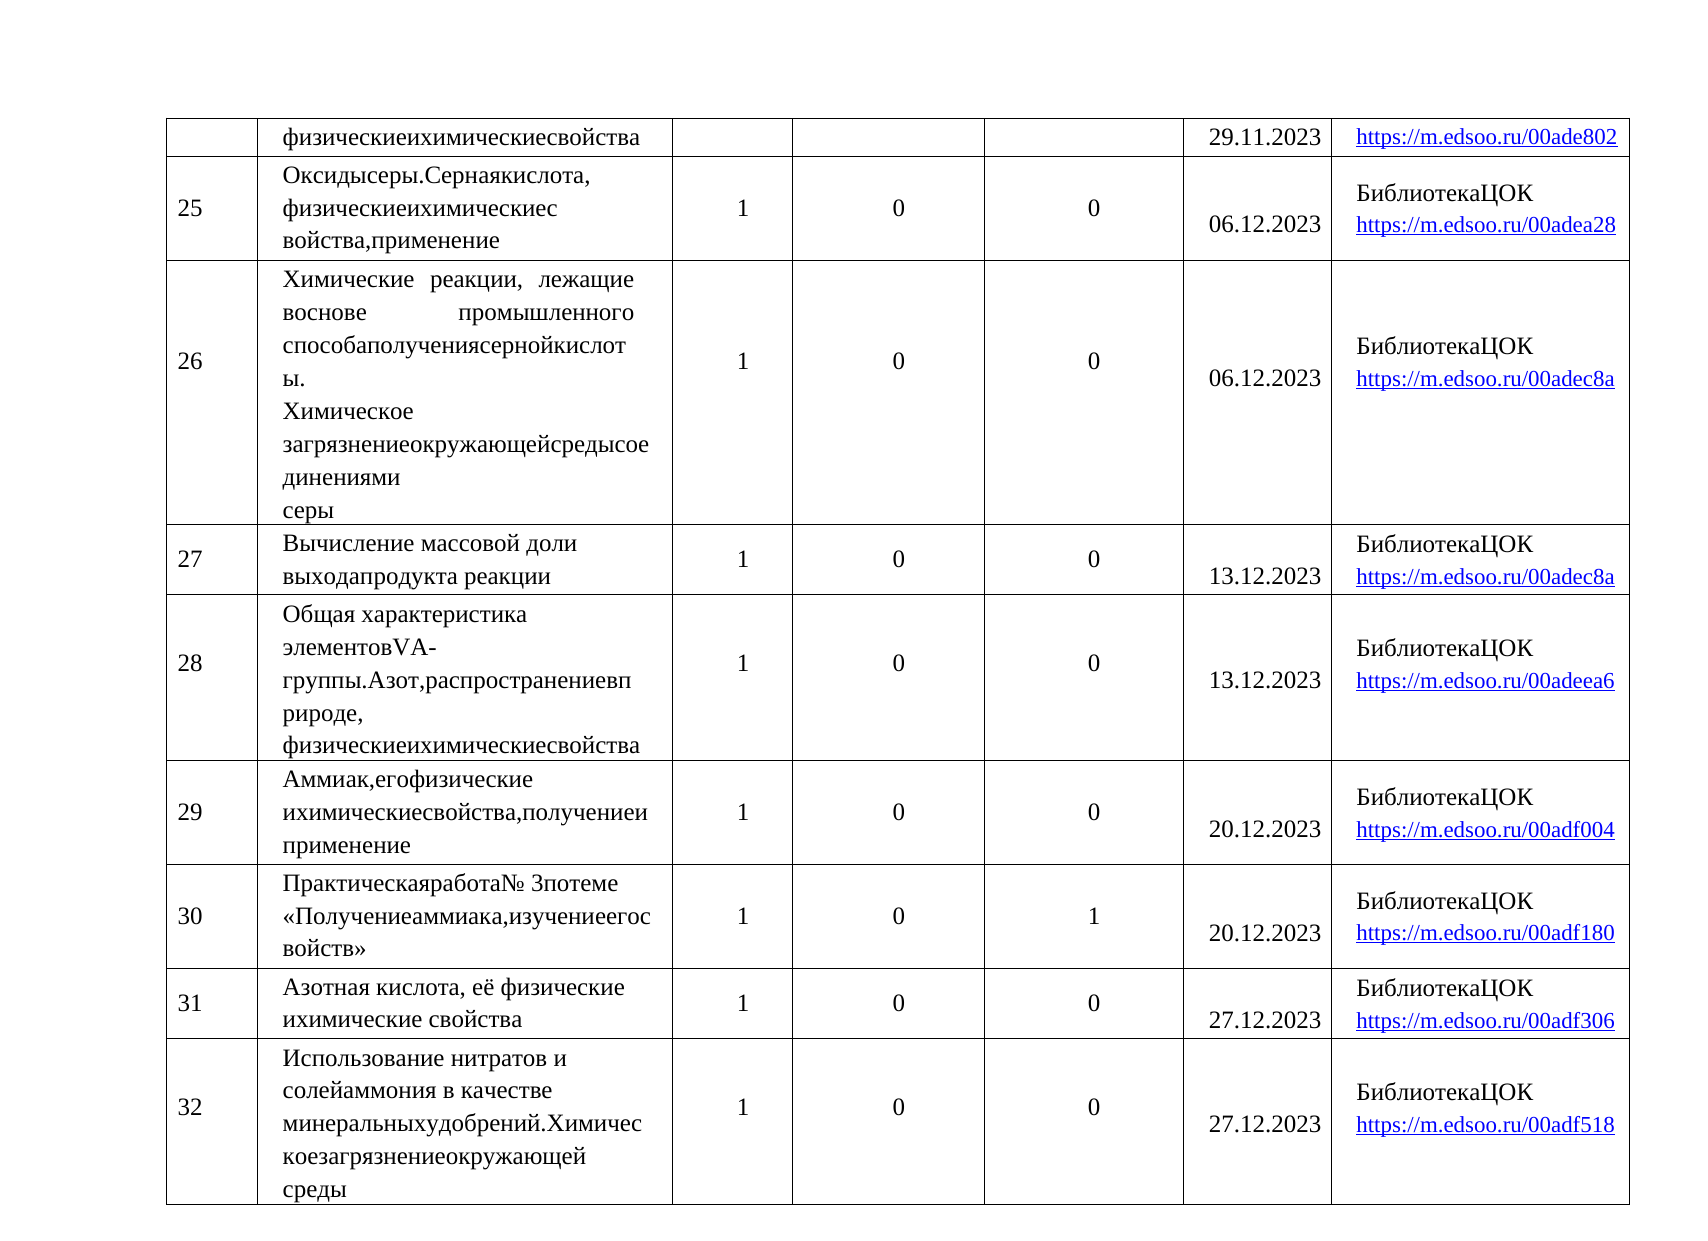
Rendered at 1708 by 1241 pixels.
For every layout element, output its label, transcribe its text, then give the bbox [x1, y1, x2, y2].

table_cell 20.12.2023 [1184, 865, 1331, 968]
table_header https://m.edsoo.ru/00ade802 [1332, 119, 1629, 156]
table_cell 1 [673, 865, 792, 968]
table_cell Практическаяработа№ 3потеме «Получениеаммиака,изучениеегосвойств» [258, 865, 672, 968]
table_cell 0 [793, 261, 984, 524]
table_cell 1 [673, 761, 792, 864]
table_header [167, 119, 257, 156]
table_cell БиблиотекаЦОК https://m.edsoo.ru/00adf004 [1332, 761, 1629, 864]
table_cell 13.12.2023 [1184, 525, 1331, 594]
table_cell 28 [167, 595, 257, 760]
table_cell 0 [793, 595, 984, 760]
table_cell 06.12.2023 [1184, 157, 1331, 259]
table_cell 20.12.2023 [1184, 761, 1331, 864]
table_cell 1 [673, 969, 792, 1038]
table_cell 30 [167, 865, 257, 968]
table_cell 1 [673, 595, 792, 760]
table_cell 27.12.2023 [1184, 969, 1331, 1038]
table_cell Химические реакции, лежащие воснове промышленного способаполучениясернойкислоты. Химическое загрязнениеокружающейсредысоединениями серы [258, 261, 672, 524]
table_cell 0 [793, 157, 984, 259]
table_cell 1 [673, 157, 792, 259]
table_cell 06.12.2023 [1184, 261, 1331, 524]
table_cell 0 [985, 261, 1183, 524]
table_cell БиблиотекаЦОК https://m.edsoo.ru/00adeea6 [1332, 595, 1629, 760]
table_cell 1 [673, 1039, 792, 1204]
table_cell Азотная кислота, её физические ихимические свойства [258, 969, 672, 1038]
table_cell 0 [793, 1039, 984, 1204]
table_cell БиблиотекаЦОК https://m.edsoo.ru/00adf180 [1332, 865, 1629, 968]
table_cell 29 [167, 761, 257, 864]
table_cell 26 [167, 261, 257, 524]
table_cell 0 [985, 595, 1183, 760]
table_cell 0 [793, 969, 984, 1038]
table_cell 0 [793, 525, 984, 594]
table_cell Аммиак,егофизические ихимическиесвойства,получениеиприменение [258, 761, 672, 864]
table_cell 13.12.2023 [1184, 595, 1331, 760]
table_cell 1 [673, 525, 792, 594]
table_header физическиеихимическиесвойства [258, 119, 672, 156]
table_cell 0 [793, 865, 984, 968]
table_header [673, 119, 792, 156]
table_cell 27 [167, 525, 257, 594]
table_cell 27.12.2023 [1184, 1039, 1331, 1204]
table_cell БиблиотекаЦОК https://m.edsoo.ru/00adec8a [1332, 525, 1629, 594]
table_cell 1 [985, 865, 1183, 968]
table_cell 0 [985, 969, 1183, 1038]
table_cell 0 [985, 761, 1183, 864]
table_cell БиблиотекаЦОК https://m.edsoo.ru/00adf518 [1332, 1039, 1629, 1204]
table_cell 0 [985, 525, 1183, 594]
table_header [985, 119, 1183, 156]
table_cell 0 [985, 1039, 1183, 1204]
table_cell Использование нитратов и солейаммония в качестве минеральныхудобрений.Химическоезагрязнениеокружающей среды [258, 1039, 672, 1204]
table_cell БиблиотекаЦОК https://m.edsoo.ru/00adea28 [1332, 157, 1629, 259]
table_cell 0 [985, 157, 1183, 259]
table_cell 32 [167, 1039, 257, 1204]
table_cell Оксидысеры.Сернаякислота, физическиеихимическиесвойства,применение [258, 157, 672, 259]
table_cell Общая характеристика элементовVА-группы.Азот,распространениевприроде, физическиеихимическиесвойства [258, 595, 672, 760]
table_cell БиблиотекаЦОК https://m.edsoo.ru/00adf306 [1332, 969, 1629, 1038]
table_cell БиблиотекаЦОК https://m.edsoo.ru/00adec8a [1332, 261, 1629, 524]
table_header 29.11.2023 [1184, 119, 1331, 156]
table_cell 31 [167, 969, 257, 1038]
table_cell 1 [673, 261, 792, 524]
table_cell 0 [793, 761, 984, 864]
table_cell Вычисление массовой доли выходапродукта реакции [258, 525, 672, 594]
table_cell 25 [167, 157, 257, 259]
table_header [793, 119, 984, 156]
